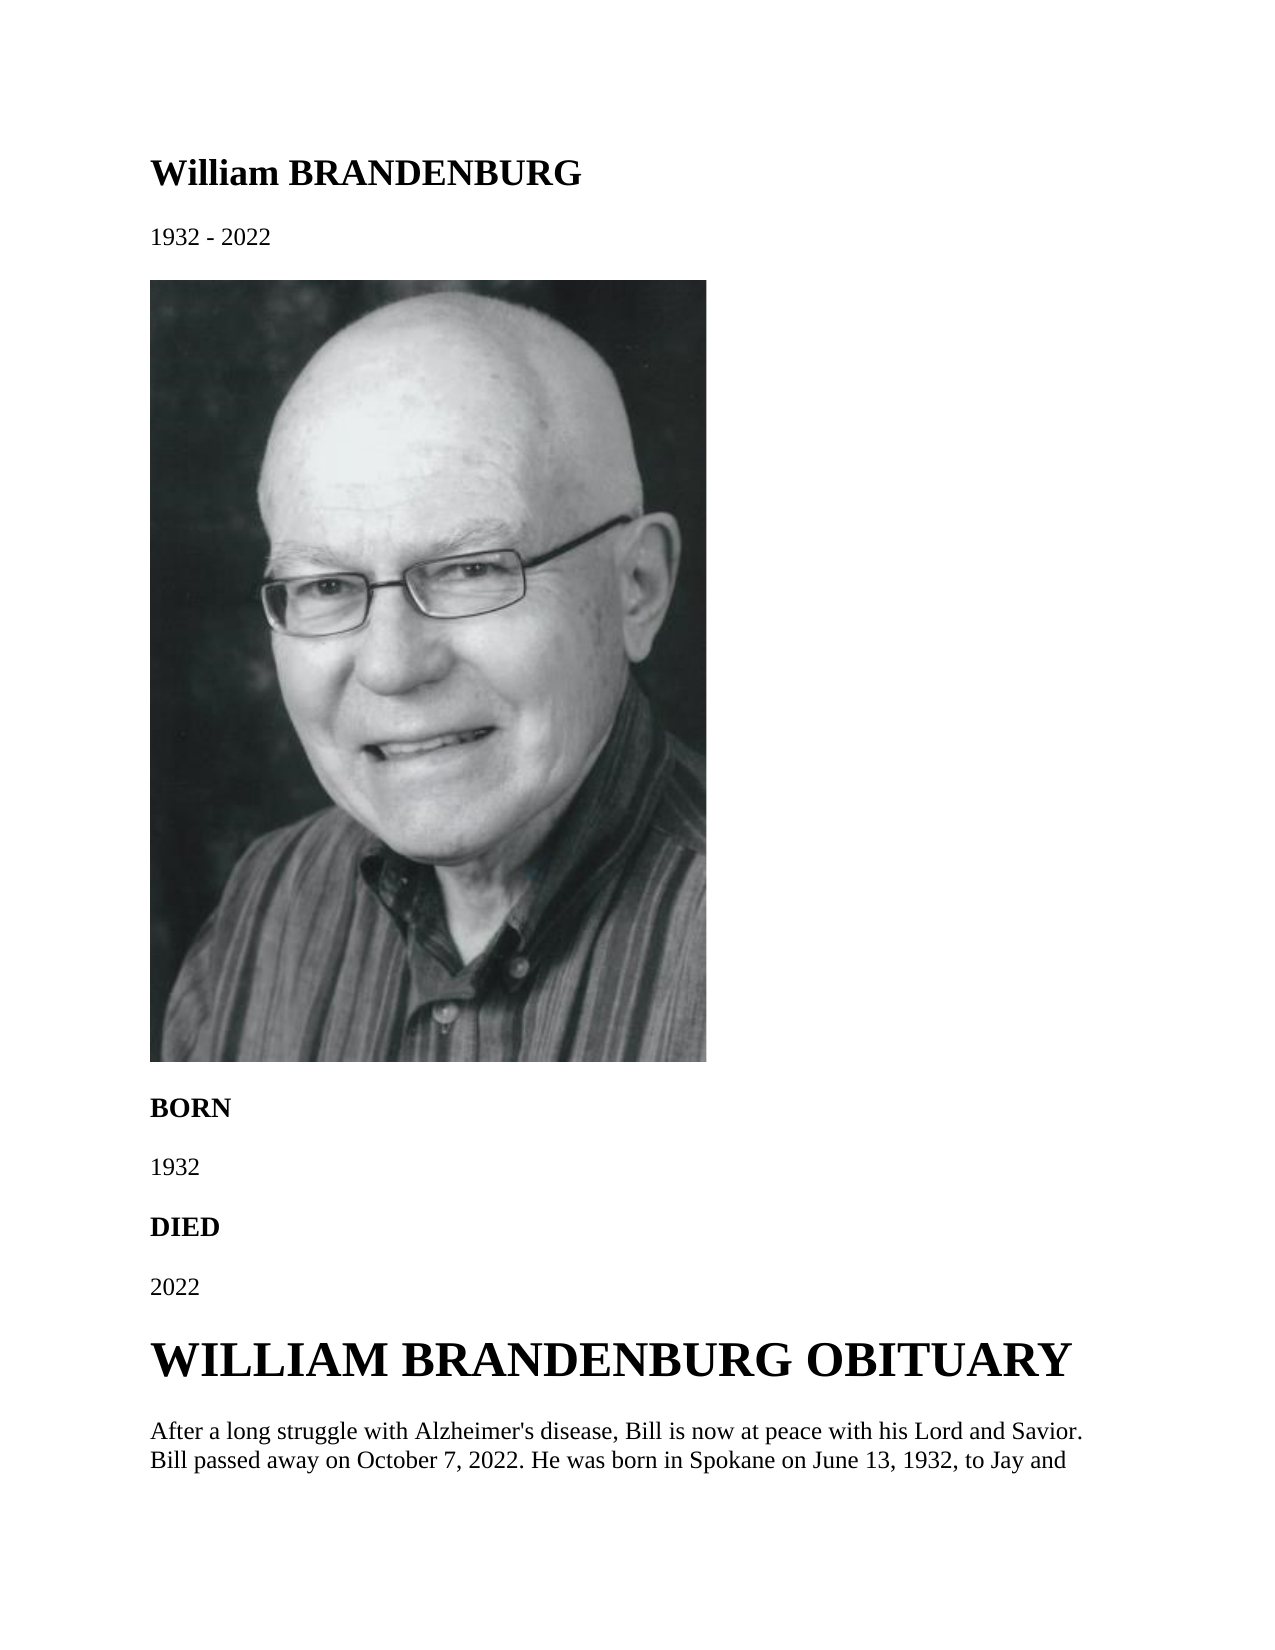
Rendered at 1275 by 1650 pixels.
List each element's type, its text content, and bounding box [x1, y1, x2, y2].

text William BRANDENBURG [150, 150, 1125, 193]
picture [150, 280, 707, 1062]
text WILLIAM BRANDENBURG OBITUARY [150, 1329, 1125, 1387]
text DIED [150, 1210, 1125, 1242]
text 1932 [150, 1152, 1125, 1181]
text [150, 1416, 1125, 1474]
text 1932 - 2022 [150, 222, 1125, 251]
text 2022 [150, 1272, 1125, 1300]
text BORN [150, 1091, 1125, 1123]
